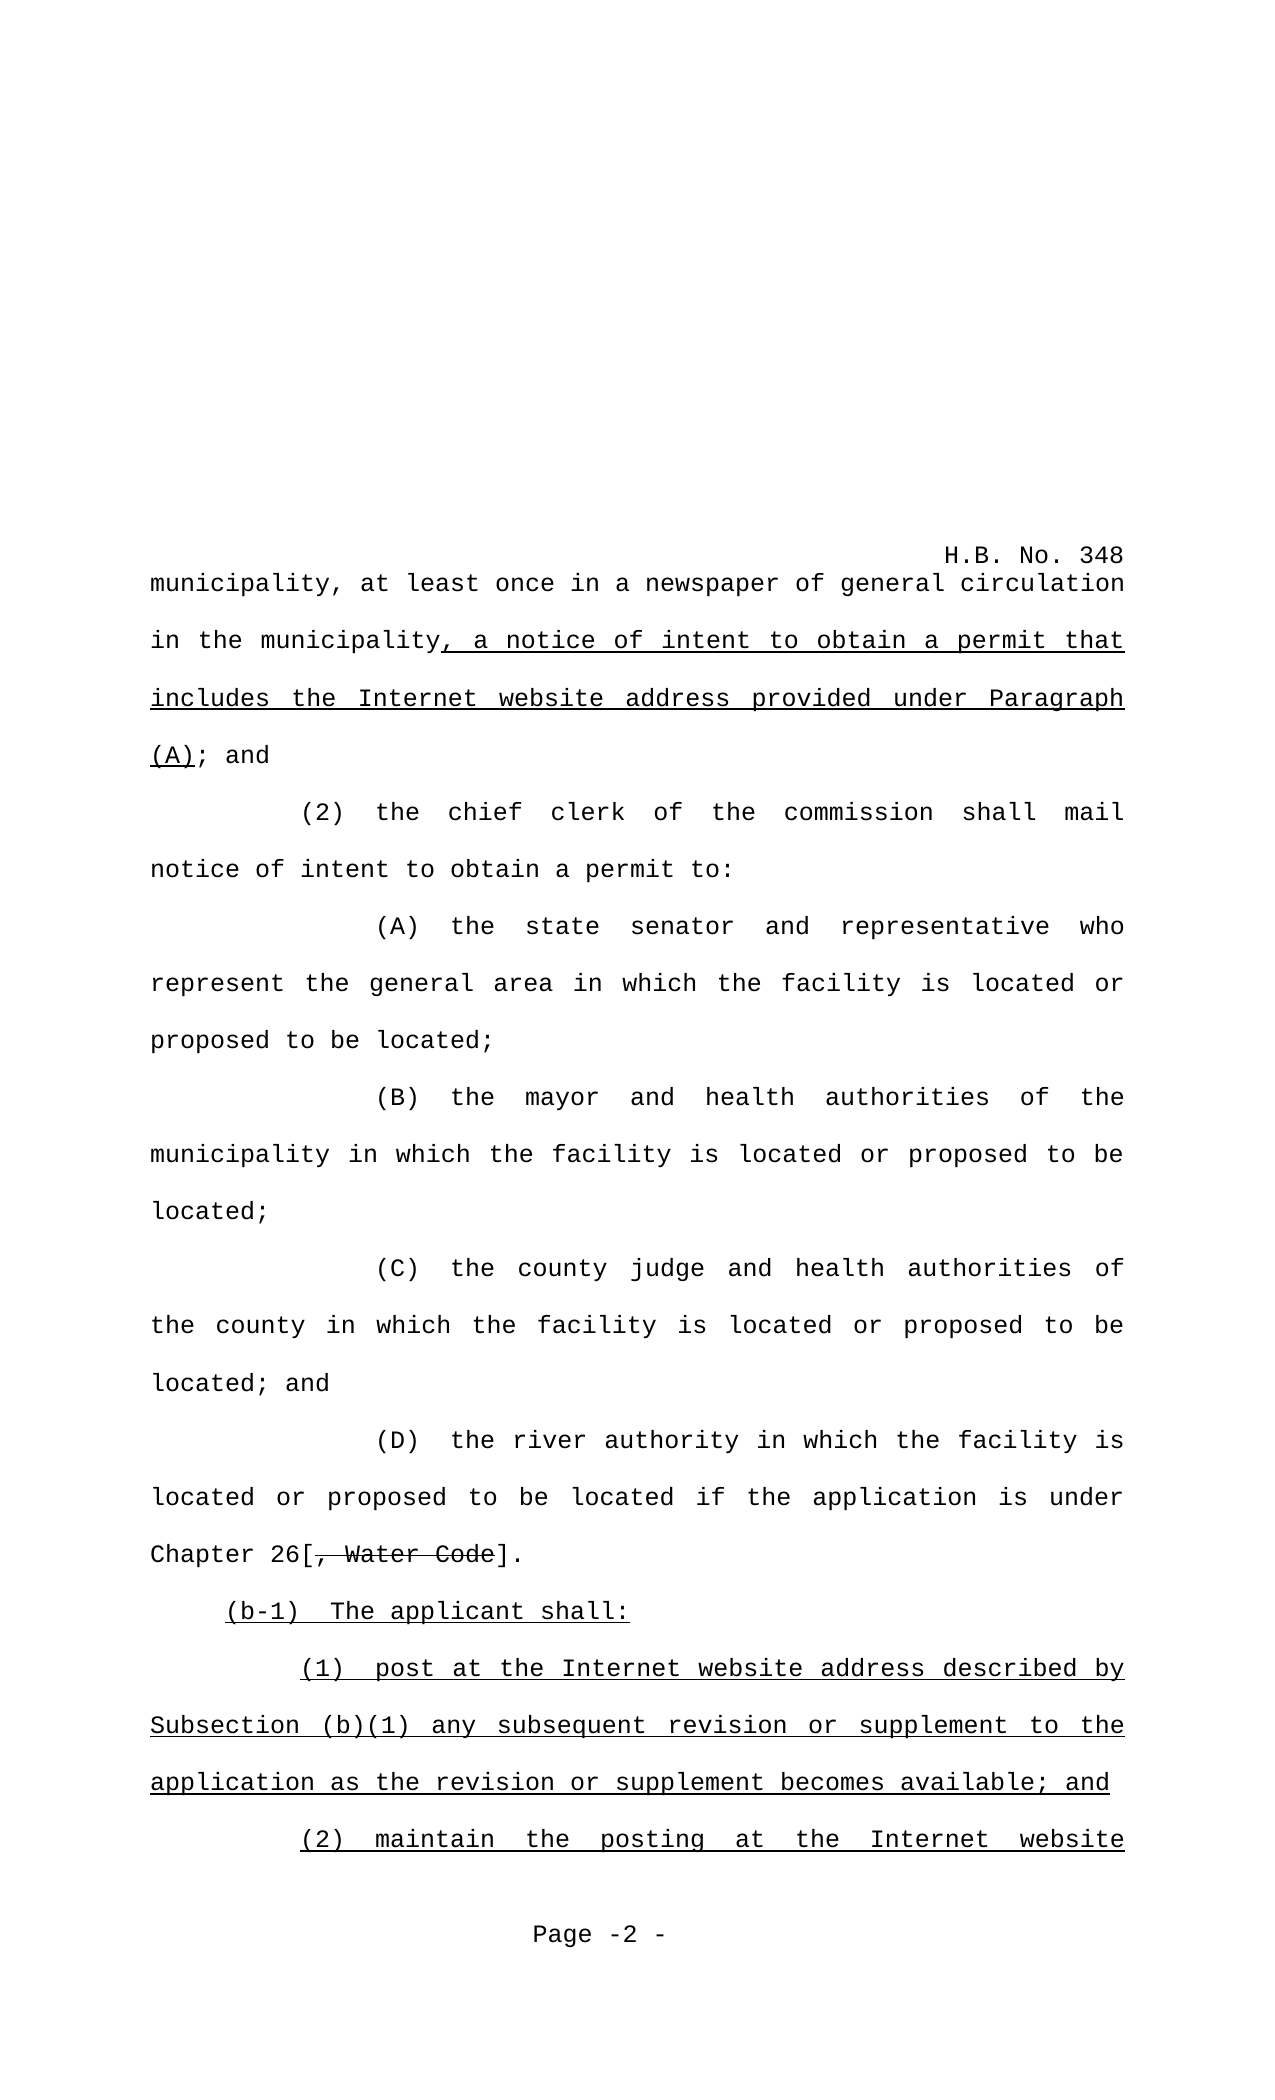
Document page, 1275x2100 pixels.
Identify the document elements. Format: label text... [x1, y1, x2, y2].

text (C) the county judge and health authorities of the county in which the facility is located or proposed to be located; and [150, 1256, 1125, 1398]
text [150, 571, 1125, 708]
text (B) the mayor and health authorities of the municipality in which the facility is located or proposed to be located; [150, 1084, 1125, 1227]
text (A) the state senator and representative who represent the general area in which the facility is located or proposed to be located; [150, 913, 1125, 1056]
text (b-1) The applicant shall: [150, 1598, 1125, 1627]
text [150, 1827, 1125, 1855]
text (1) post at the Internet website address described by Subsection (b)(1) any subsequent revision or supplement to the application as the revision or supplement becomes available; and [150, 1655, 1125, 1736]
text (1) post at the Internet website address described by Subsection (b)(1) any subsequent revision or supplement to the application as the revision or supplement becomes available; and [150, 1737, 1125, 1798]
text (2) the chief clerk of the commission shall mail notice of intent to obtain a permit to: [150, 799, 1125, 885]
text (D) the river authority in which the facility is located or proposed to be located if the application is under Chapter 26[, Water Code]. [150, 1427, 1125, 1570]
